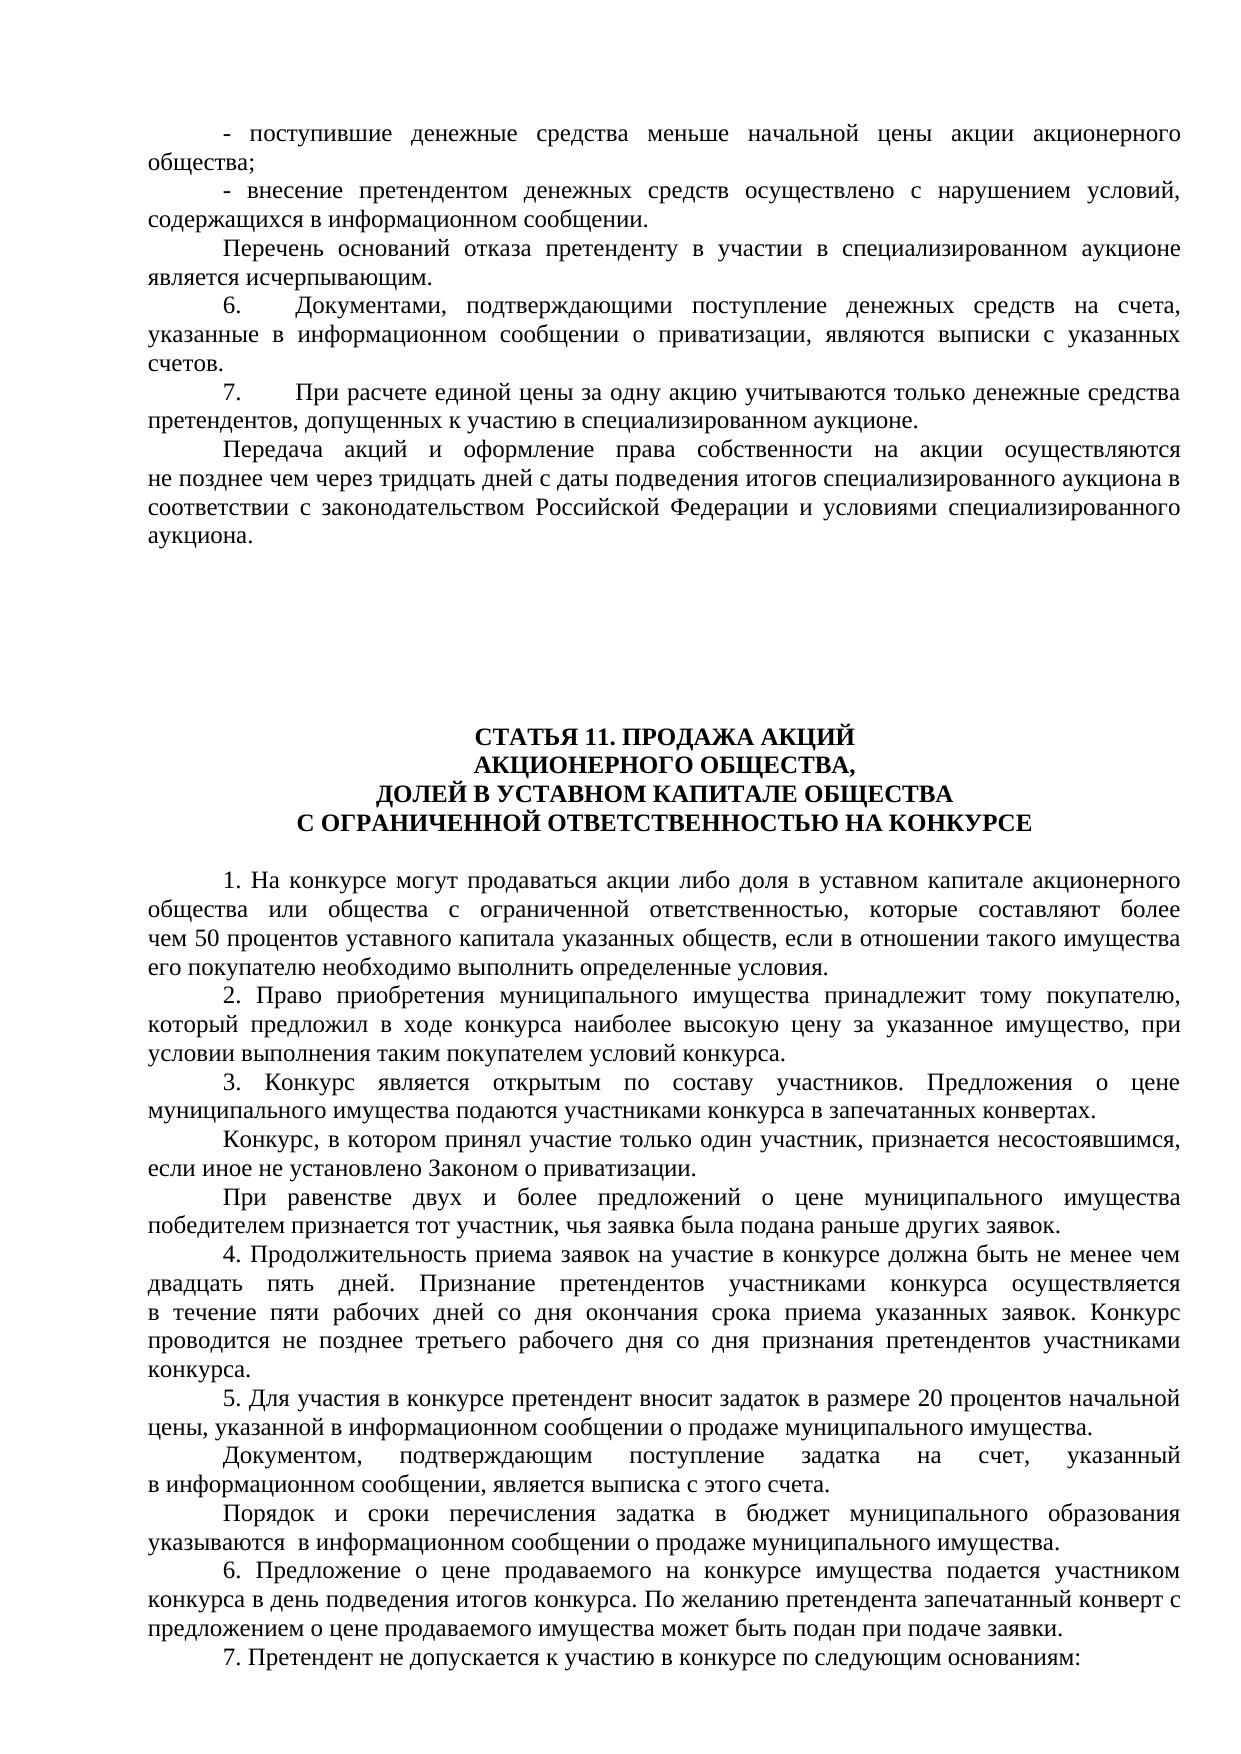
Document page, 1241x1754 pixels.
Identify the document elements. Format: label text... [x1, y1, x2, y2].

text - поступившие денежные средства меньше начальной цены акции акционерного общества; [148, 118, 1182, 176]
text Порядок и сроки перечисления задатка в бюджет муниципального образования указываются в информационном сообщении о продаже муниципального имущества. [148, 1498, 1182, 1556]
text Документом, подтверждающим поступление задатка на счет, указанный в информационном сообщении, является выписка с этого счета. [148, 1441, 1182, 1498]
text - внесение претендентом денежных средств осуществлено с нарушением условий, содержащихся в информационном сообщении. [148, 176, 1182, 233]
text При равенстве двух и более предложений о цене муниципального имущества победителем признается тот участник, чья заявка была подана раньше других заявок. [148, 1182, 1182, 1239]
text Перечень оснований отказа претенденту в участии в специализированном аукционе является исчерпывающим. [148, 233, 1182, 291]
text Конкурс, в котором принял участие только один участник, признается несостоявшимся, если иное не установлено Законом о приватизации. [148, 1124, 1182, 1182]
text 2. Право приобретения муниципального имущества принадлежит тому покупателю, который предложил в ходе конкурса наиболее высокую цену за указанное имущество, при условии выполнения таким покупателем условий конкурса. [148, 981, 1182, 1067]
text 7. При расчете единой цены за одну акцию учитываются только денежные средства претендентов, допущенных к участию в специализированном аукционе. [148, 377, 1182, 434]
text 6. Предложение о цене продаваемого на конкурсе имущества подается участником конкурса в день подведения итогов конкурса. По желанию претендента запечатанный конверт с предложением о цене продаваемого имущества может быть подан при подаче заявки. [148, 1556, 1182, 1642]
text 3. Конкурс является открытым по составу участников. Предложения о цене муниципального имущества подаются участниками конкурса в запечатанных конвертах. [148, 1067, 1182, 1124]
text АКЦИОНЕРНОГО ОБЩЕСТВА, [148, 751, 1182, 779]
text СТАТЬЯ 11. ПРОДАЖА АКЦИЙ [148, 722, 1182, 751]
text ДОЛЕЙ В УСТАВНОМ КАПИТАЛЕ ОБЩЕСТВА [148, 779, 1182, 808]
text 4. Продолжительность приема заявок на участие в конкурсе должна быть не менее чем двадцать пять дней. Признание претендентов участниками конкурса осуществляется в течение пяти рабочих дней со дня окончания срока приема указанных заявок. Конкурс проводится не позднее третьего рабочего дня со дня признания претендентов участниками конкурса. [148, 1239, 1182, 1383]
text 7. Претендент не допускается к участию в конкурсе по следующим основаниям: [148, 1642, 1182, 1671]
text С ОГРАНИЧЕННОЙ ОТВЕТСТВЕННОСТЬЮ НА КОНКУРСЕ [148, 808, 1182, 837]
text Передача акций и оформление права собственности на акции осуществляются не позднее чем через тридцать дней с даты подведения итогов специализированного аукциона в соответствии с законодательством Российской Федерации и условиями специализированного аукциона. [148, 434, 1182, 549]
text 1. На конкурсе могут продаваться акции либо доля в уставном капитале акционерного общества или общества с ограниченной ответственностью, которые составляют более чем 50 процентов уставного капитала указанных обществ, если в отношении такого имущества его покупателю необходимо выполнить определенные условия. [148, 866, 1182, 981]
text 6. Документами, подтверждающими поступление денежных средств на счета, указанные в информационном сообщении о приватизации, являются выписки с указанных счетов. [148, 291, 1182, 377]
text 5. Для участия в конкурсе претендент вносит задаток в размере 20 процентов начальной цены, указанной в информационном сообщении о продаже муниципального имущества. [148, 1383, 1182, 1441]
